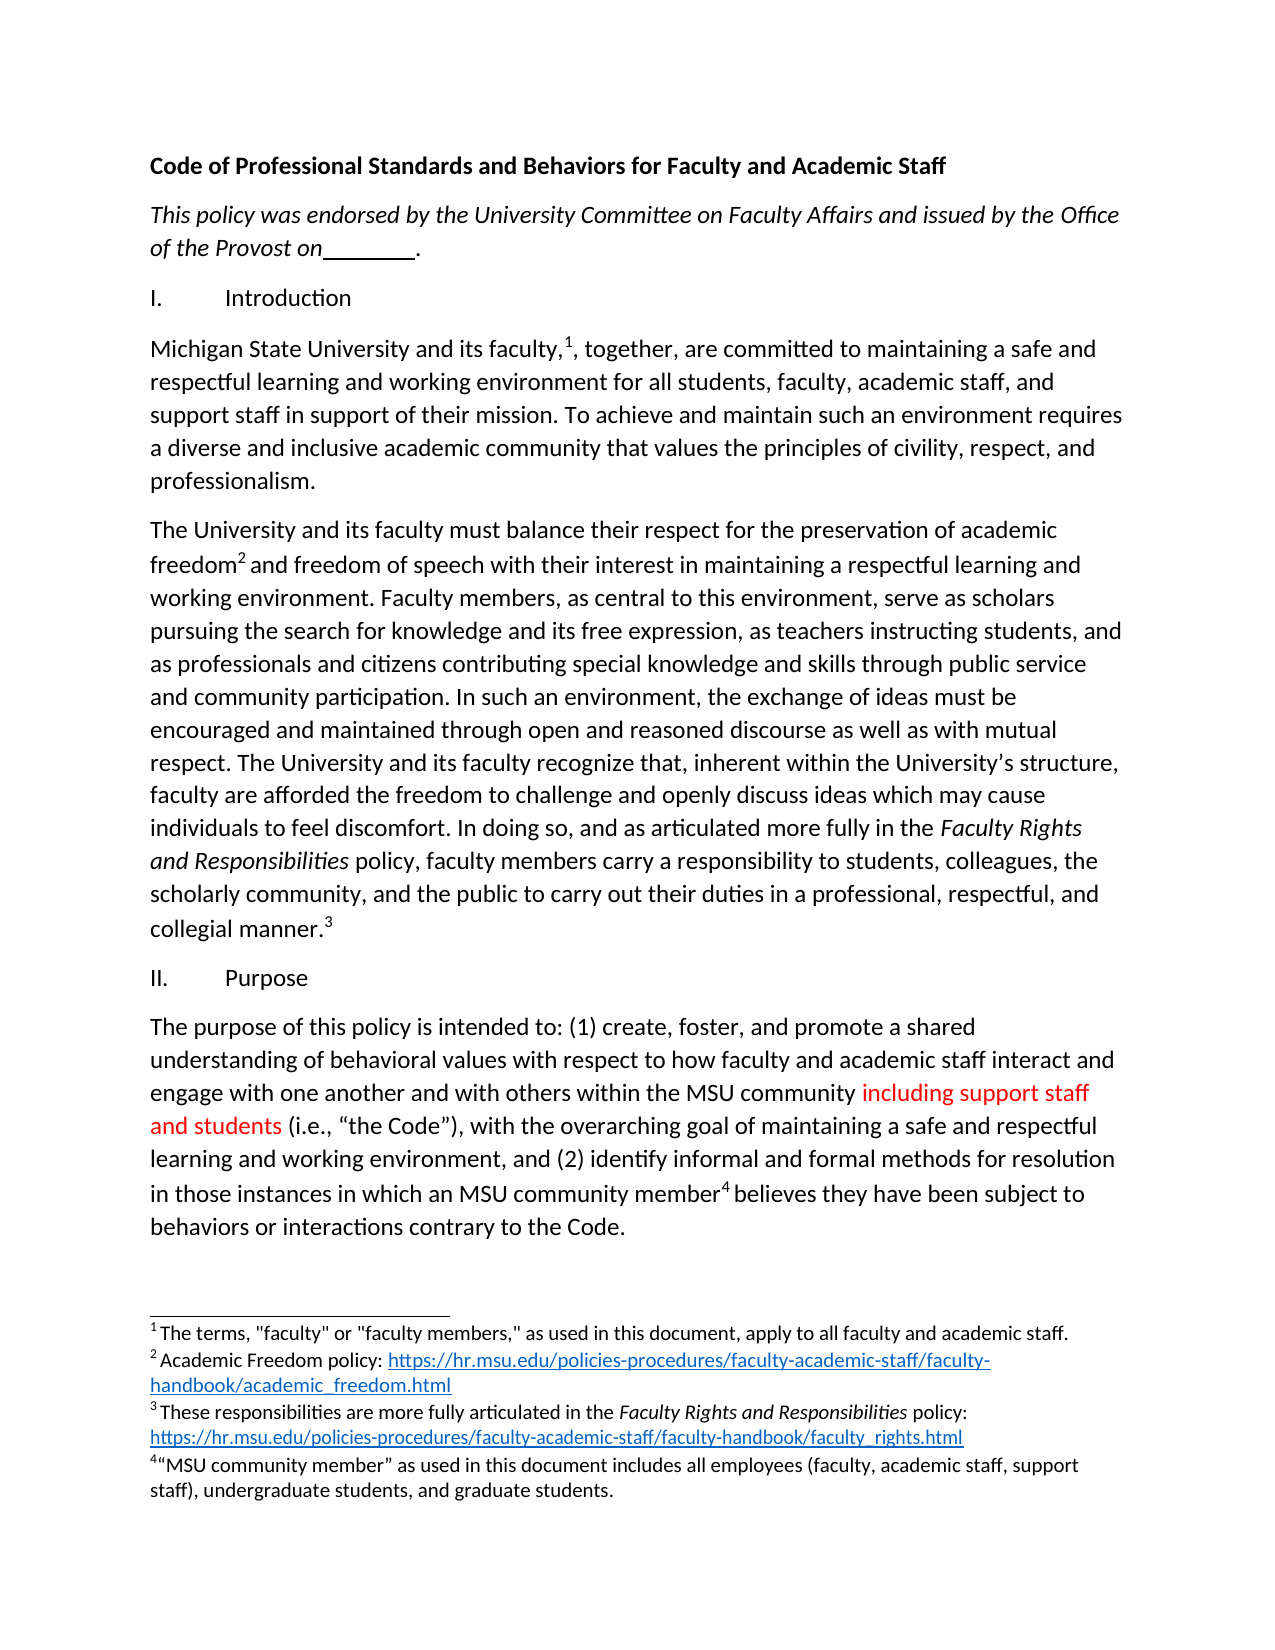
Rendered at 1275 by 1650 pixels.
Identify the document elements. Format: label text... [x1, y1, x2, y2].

text This policy was endorsed by the University Committee on Faculty Affairs and issued by the Office of the Provost on . [150, 199, 1122, 263]
list Introduction [150, 282, 1135, 313]
text 3 These responsibilities are more fully articulated in the Faculty Rights and Responsibilities policy: https://hr.msu.edu/policies-procedures/faculty-academic-staff/faculty-handbook/faculty_rights.html [150, 1397, 1008, 1450]
text Michigan State University and its faculty,1, together, are committed to maintaining a safe and respectful learning and working environment for all students, faculty, academic staff, and support staff in support of their mission. To achieve and maintain such an environment requires a diverse and inclusive academic community that values the principles of civility, respect, and professionalism. [150, 331, 1126, 495]
text 4“MSU community member” as used in this document includes all employees (faculty, academic staff, support staff), undergraduate students, and graduate students. [150, 1450, 1126, 1503]
text The University and its faculty must balance their respect for the preservation of academic freedom2 and freedom of speech with their interest in maintaining a respectful learning and working environment. Faculty members, as central to this environment, serve as scholars pursuing the search for knowledge and its free expression, as teachers instructing students, and as professionals and citizens contributing special knowledge and skills through public service and community participation. In such an environment, the exchange of ideas must be encouraged and maintained through open and reasoned discourse as well as with mutual respect. The University and its faculty recognize that, inherent within the University’s structure, faculty are afforded the freedom to challenge and openly discuss ideas which may cause individuals to feel discomfort. In doing so, and as articulated more fully in the Faculty Rights and Responsibilities policy, faculty members carry a responsibility to students, colleagues, the scholarly community, and the public to carry out their duties in a professional, respectful, and collegial manner.3 [150, 514, 1122, 944]
text Code of Professional Standards and Behaviors for Faculty and Academic Staff [150, 150, 1135, 181]
list Purpose [150, 962, 1135, 992]
text 1 The terms, "faculty" or "faculty members," as used in this document, apply to all faculty and academic staff. 2 Academic Freedom policy: https://hr.msu.edu/policies-procedures/faculty-academic-staff/faculty- handbook/academic_freedom.html [150, 1319, 1073, 1397]
text The purpose of this policy is intended to: (1) create, foster, and promote a shared understanding of behavioral values with respect to how faculty and academic staff interact and engage with one another and with others within the MSU community including support staff and students (i.e., “the Code”), with the overarching goal of maintaining a safe and respectful learning and working environment, and (2) identify informal and formal methods for resolution in those instances in which an MSU community member4 believes they have been subject to behaviors or interactions contrary to the Code. [150, 1012, 1118, 1242]
